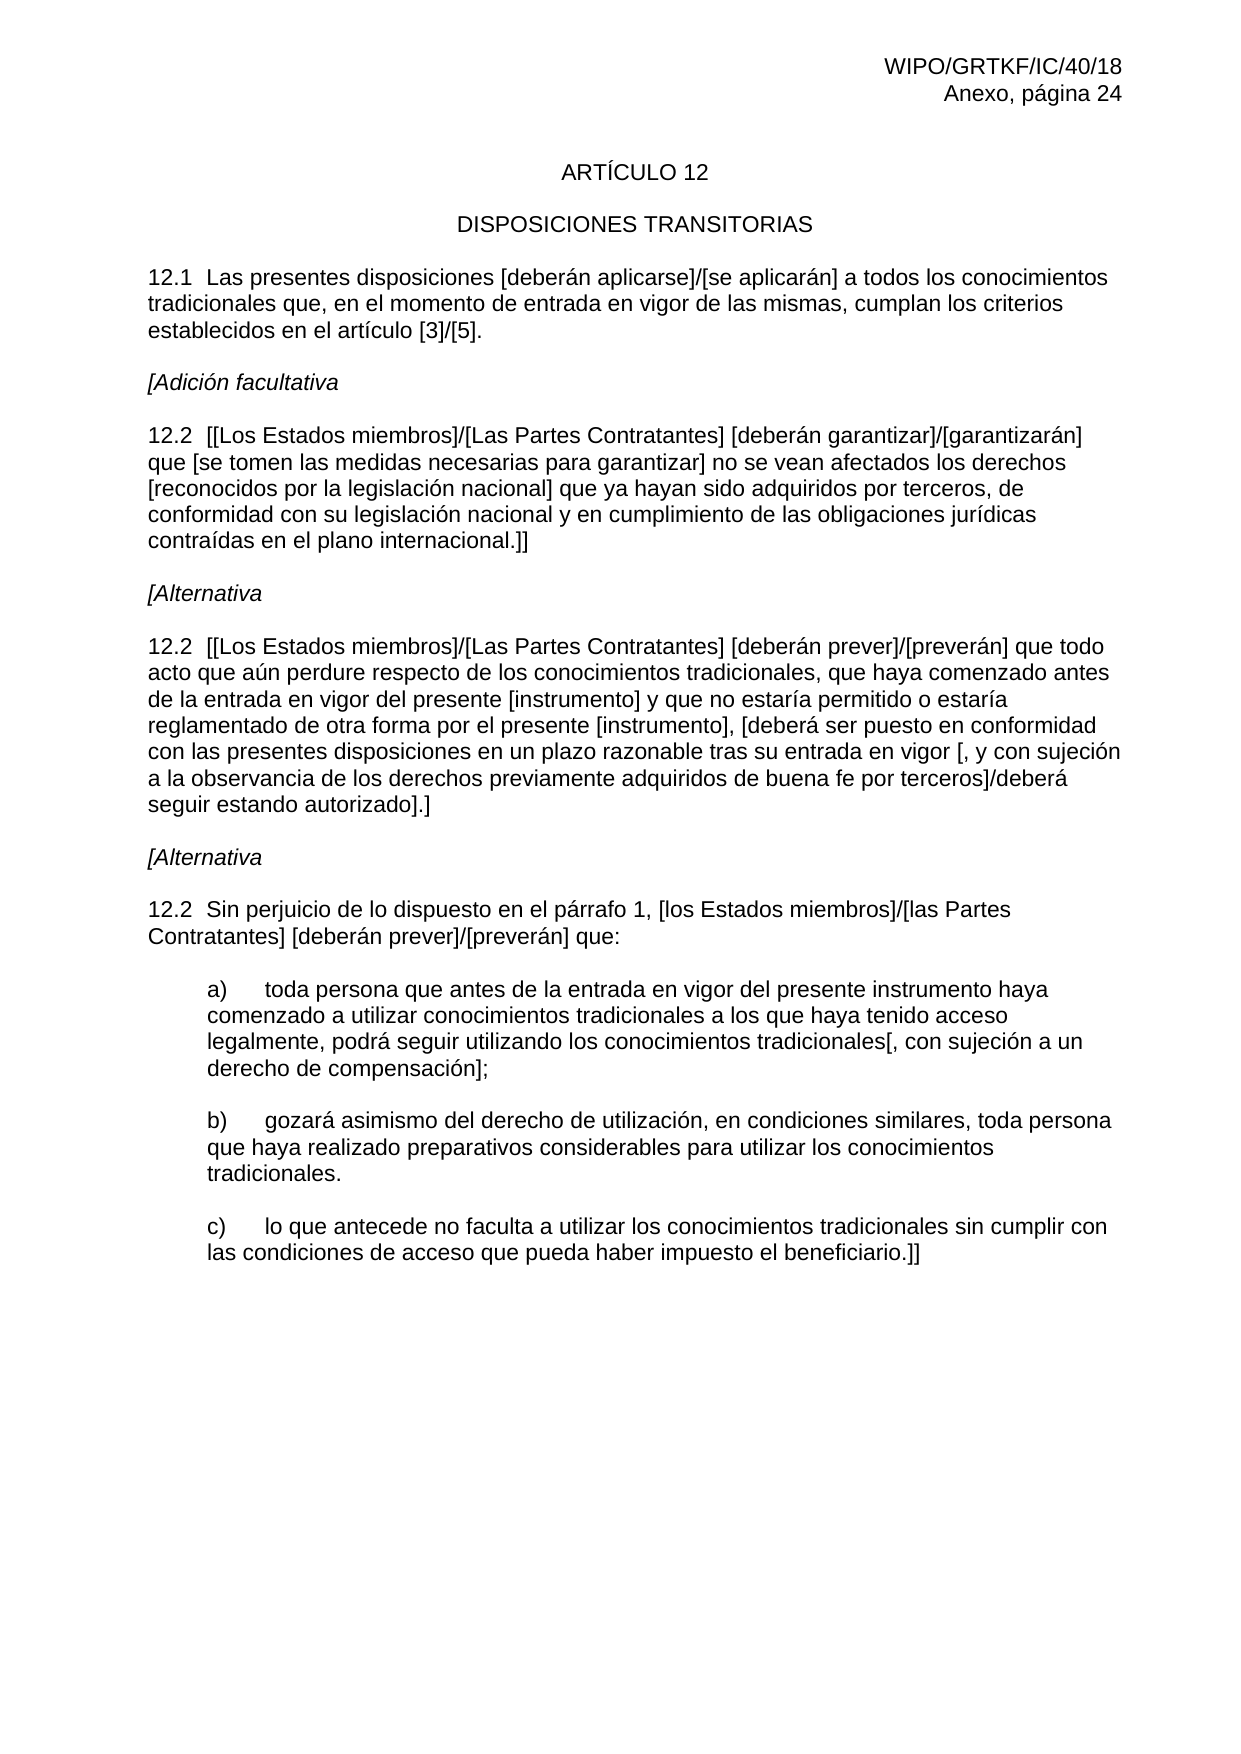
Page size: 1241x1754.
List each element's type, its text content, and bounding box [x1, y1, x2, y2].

text b) gozará asimismo del derecho de utilización, en condiciones similares, toda persona que haya realizado preparativos considerables para utilizar los conocimientos tradicionales. [207, 1107, 1122, 1186]
text [Adición facultativa [148, 369, 1122, 396]
text 12.1 Las presentes disposiciones [deberán aplicarse]/[se aplicarán] a todos los conocimientos tradicionales que, en el momento de entrada en vigor de las mismas, cumplan los criterios establecidos en el artículo [3]/[5]. [148, 264, 1122, 343]
text ARTÍCULO 12 [148, 158, 1122, 185]
text c) lo que antecede no faculta a utilizar los conocimientos tradicionales sin cumplir con las condiciones de acceso que pueda haber impuesto el beneficiario.]] [207, 1213, 1122, 1265]
text 12.2 Sin perjuicio de lo dispuesto en el párrafo 1, [los Estados miembros]/[las Partes Contratantes] [deberán prever]/[preverán] que: [148, 896, 1122, 949]
text DISPOSICIONES TRANSITORIAS [148, 211, 1122, 238]
text [Alternativa [148, 844, 1122, 870]
text 12.2 [[Los Estados miembros]/[Las Partes Contratantes] [deberán prever]/[preverán] que todo acto que aún perdure respecto de los conocimientos tradicionales, que haya comenzado antes de la entrada en vigor del presente [instrumento] y que no estaría permitido o estaría reglamentado de otra forma por el presente [instrumento], [deberá ser puesto en conformidad con las presentes disposiciones en un plazo razonable tras su entrada en vigor [, y con sujeción a la observancia de los derechos previamente adquiridos de buena fe por terceros]/deberá seguir estando autorizado].] [148, 633, 1122, 817]
text 12.2 [[Los Estados miembros]/[Las Partes Contratantes] [deberán garantizar]/[garantizarán] que [se tomen las medidas necesarias para garantizar] no se vean afectados los derechos [reconocidos por la legislación nacional] que ya hayan sido adquiridos por terceros, de conformidad con su legislación nacional y en cumplimiento de las obligaciones jurídicas contraídas en el plano internacional.]] [148, 422, 1122, 554]
text [Alternativa [148, 580, 1122, 607]
text a) toda persona que antes de la entrada en vigor del presente instrumento haya comenzado a utilizar conocimientos tradicionales a los que haya tenido acceso legalmente, podrá seguir utilizando los conocimientos tradicionales[, con sujeción a un derecho de compensación]; [207, 976, 1122, 1081]
